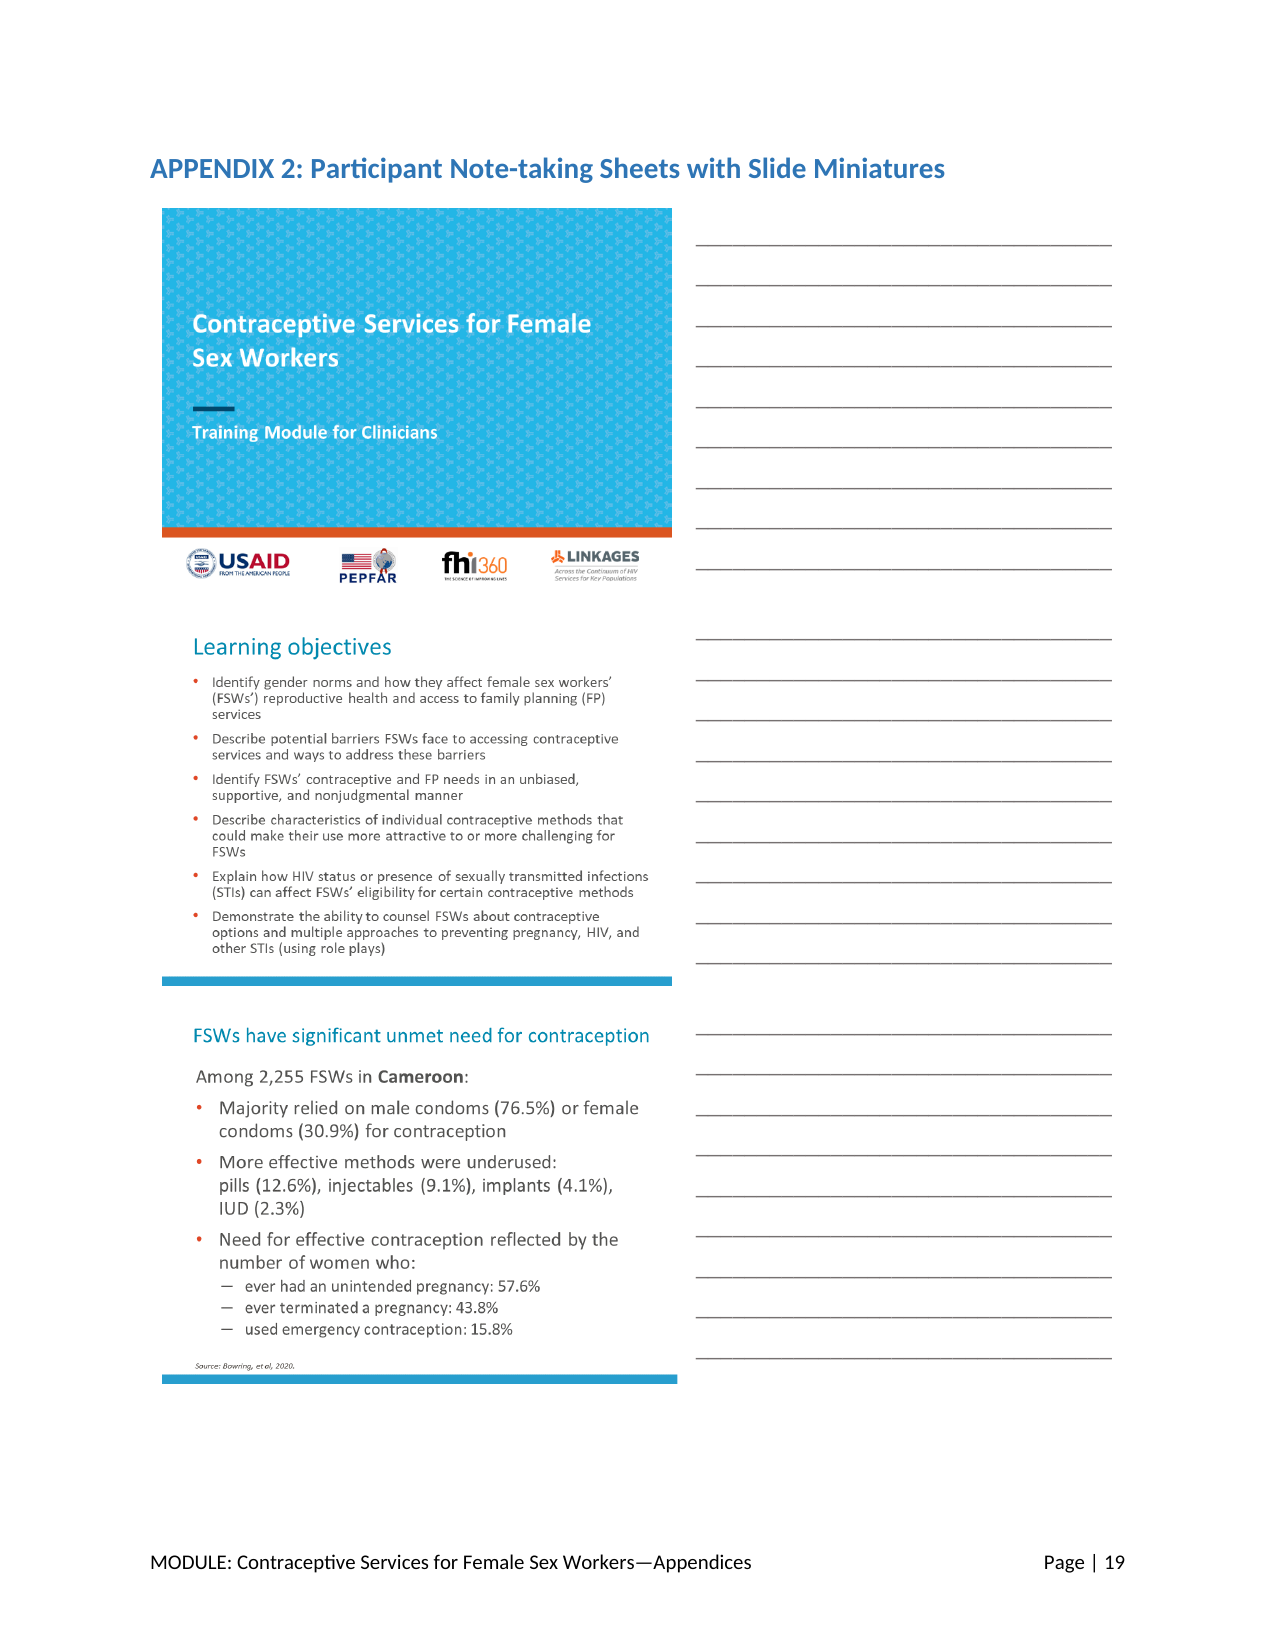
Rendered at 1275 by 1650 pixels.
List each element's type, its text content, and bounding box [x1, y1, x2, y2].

table_cell [150, 597, 684, 991]
table_header [684, 202, 1124, 597]
table_cell [684, 597, 1124, 991]
table_header [150, 202, 684, 597]
picture [162, 208, 672, 591]
table_cell [684, 991, 1124, 1390]
text APPENDIX 2: Participant Note-taking Sheets with Slide Miniatures [150, 150, 1125, 186]
table_cell [150, 991, 684, 1390]
picture [162, 997, 678, 1384]
picture [162, 602, 672, 986]
